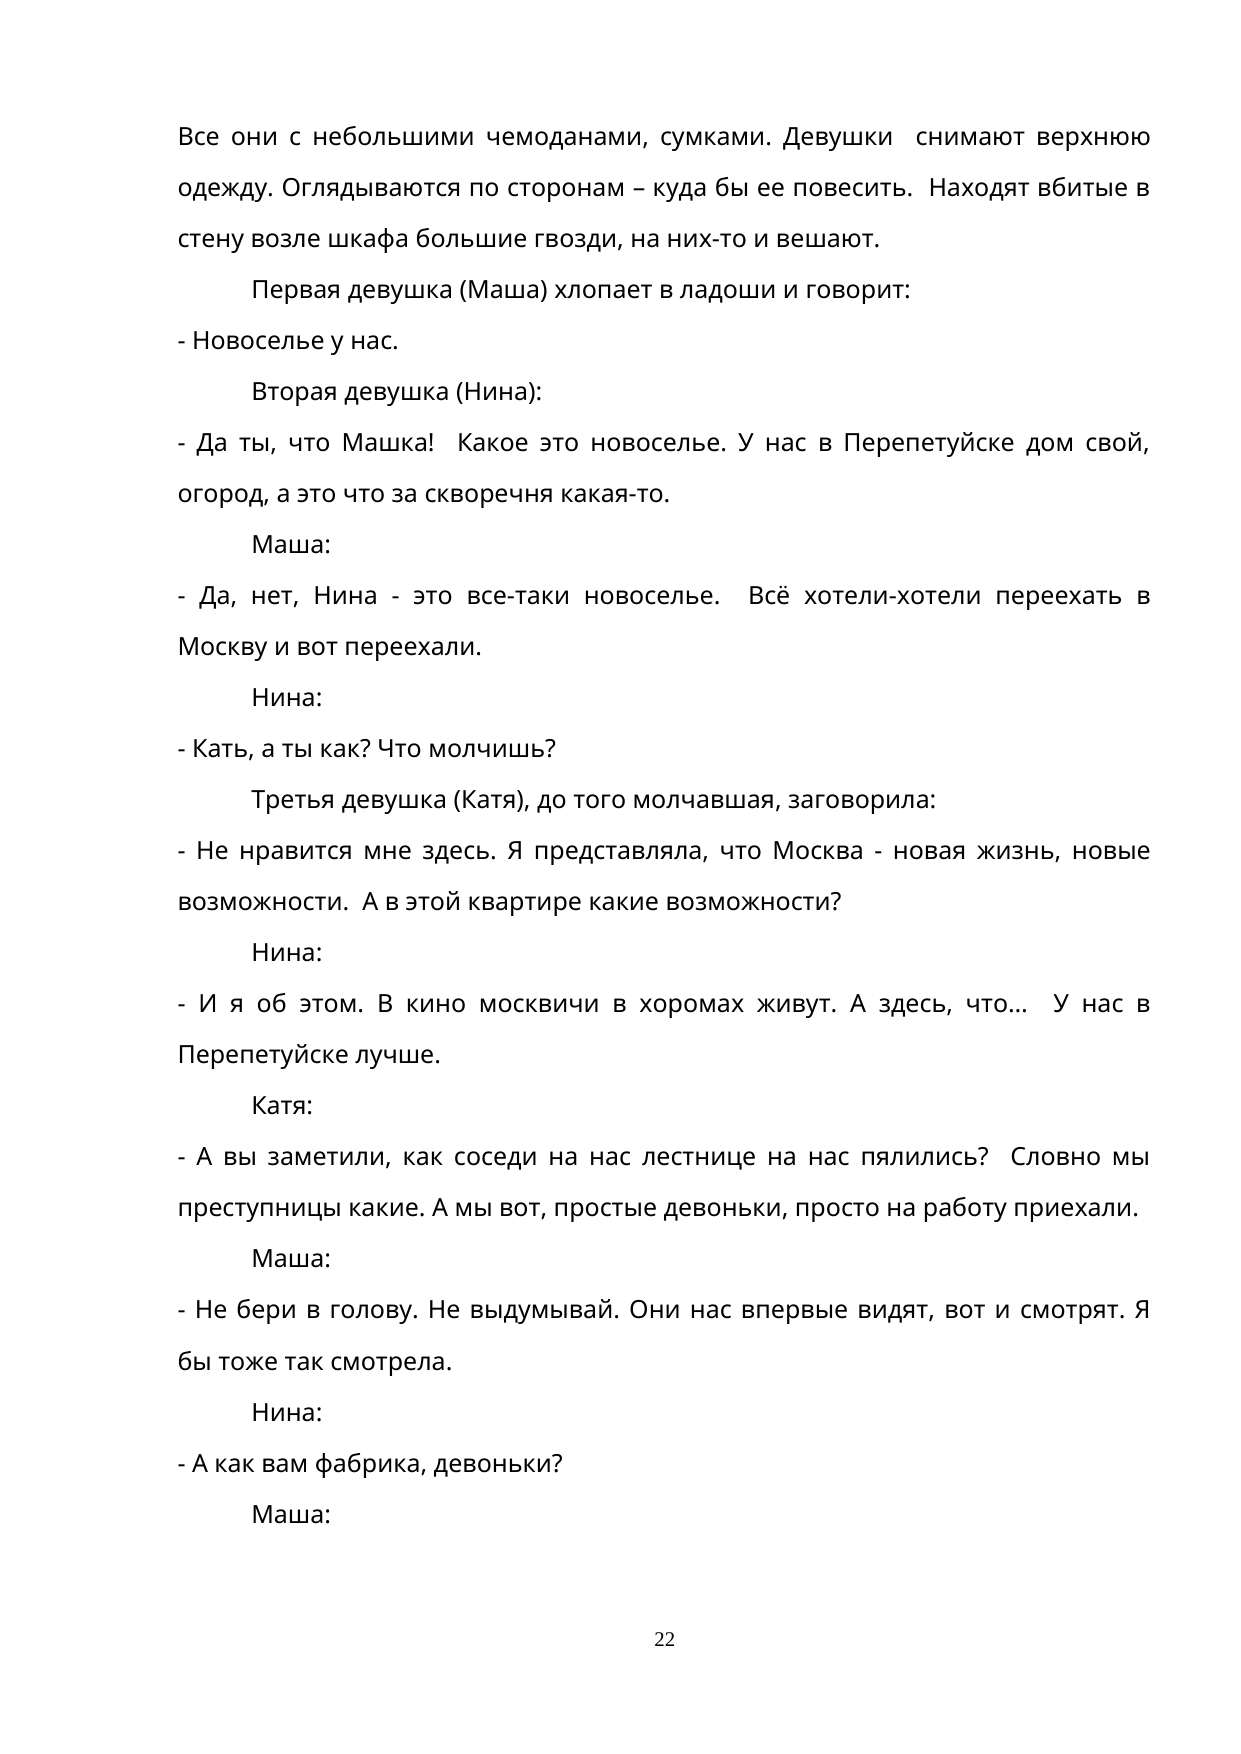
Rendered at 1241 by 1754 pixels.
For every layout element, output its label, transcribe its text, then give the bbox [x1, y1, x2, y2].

text Первая девушка (Маша) хлопает в ладоши и говорит: [177, 271, 1152, 305]
text Нина: [177, 935, 1152, 969]
text Маша: [177, 1241, 1152, 1275]
text Нина: [177, 679, 1152, 714]
text - И я об этом. В кино москвичи в хоромах живут. А здесь, что… У нас в Перепетуйске лучше. [177, 986, 1152, 1071]
text - Кать, а ты как? Что молчишь? [177, 731, 1152, 765]
text - Не бери в голову. Не выдумывай. Они нас впервые видят, вот и смотрят. Я бы тоже так смотрела. [177, 1292, 1152, 1377]
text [177, 118, 1152, 254]
text Нина: [177, 1394, 1152, 1428]
text - Да, нет, Нина - это все-таки новоселье. Всё хотели-хотели переехать в Москву и вот переехали. [177, 577, 1152, 663]
text - Да ты, что Машка! Какое это новоселье. У нас в Перепетуйске дом свой, огород, а это что за скворечня какая-то. [177, 424, 1152, 509]
text Катя: [177, 1088, 1152, 1122]
text - Не нравится мне здесь. Я представляла, что Москва - новая жизнь, новые возможности. А в этой квартире какие возможности? [177, 833, 1152, 918]
text - А как вам фабрика, девоньки? [177, 1445, 1152, 1479]
text - А вы заметили, как соседи на нас лестнице на нас пялились? Словно мы преступницы какие. А мы вот, простые девоньки, просто на работу приехали. [177, 1139, 1152, 1224]
text Маша: [177, 526, 1152, 561]
text Вторая девушка (Нина): [177, 373, 1152, 407]
text Третья девушка (Катя), до того молчавшая, заговорила: [177, 782, 1152, 816]
text Маша: [177, 1496, 1152, 1530]
text - Новоселье у нас. [177, 322, 1152, 356]
